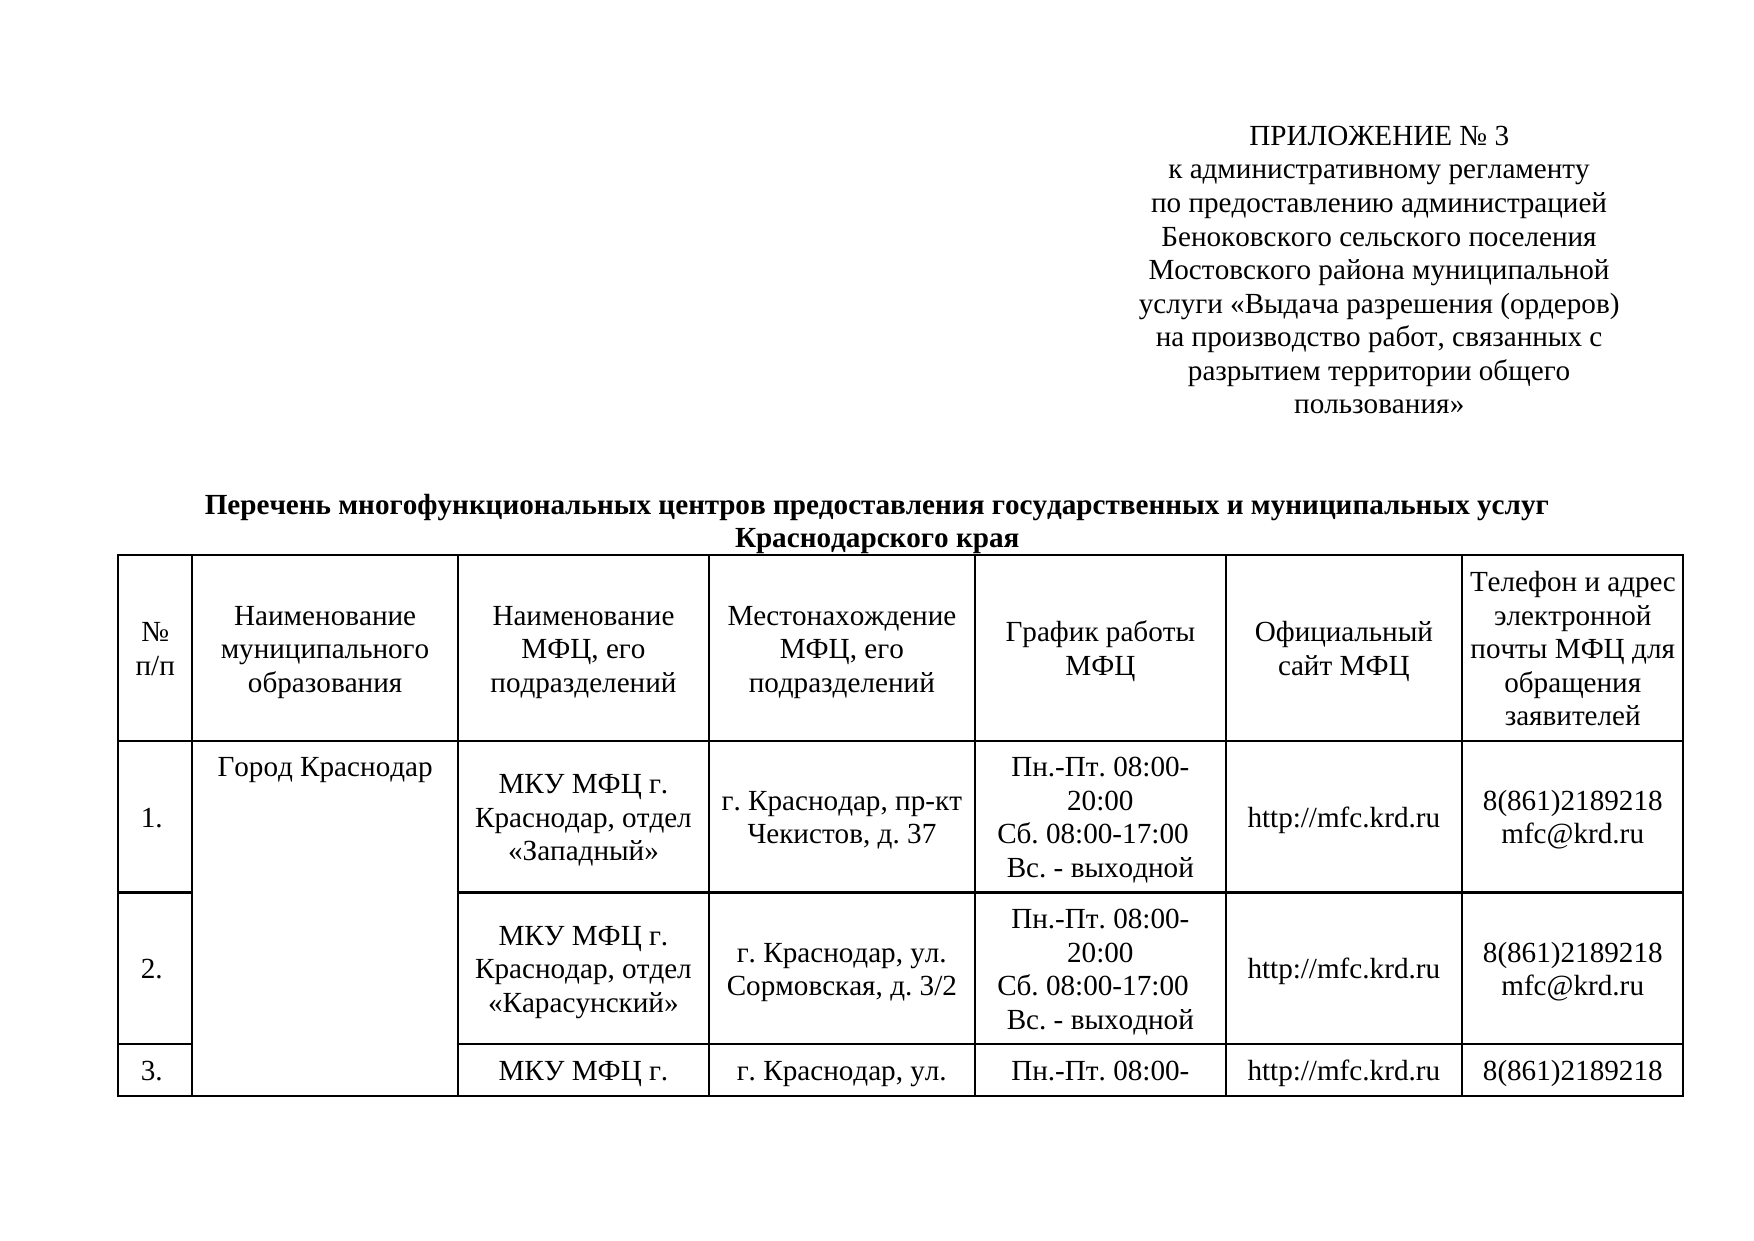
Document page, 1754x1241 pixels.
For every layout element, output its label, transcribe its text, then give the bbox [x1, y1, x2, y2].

table_cell МКУ МФЦ г. Краснодар, отдел «Западный» [459, 742, 708, 891]
table_cell http://mfc.krd.ru [1227, 1045, 1461, 1094]
table_header № п/п [119, 556, 191, 739]
table_cell Пн.-Пт. 08:00-20:00 Сб. 08:00-17:00 Вс. - выходной [976, 894, 1225, 1043]
text Краснодарского края [118, 521, 1636, 554]
text Беноковского сельского поселения [1122, 219, 1636, 252]
table_cell Город Краснодар [193, 742, 457, 1094]
table_cell [119, 894, 191, 1043]
table_header Телефон и адрес электронной почты МФЦ для обращения заявителей [1463, 556, 1682, 739]
table_header Наименование МФЦ, его подразделений [459, 556, 708, 739]
table_cell МКУ МФЦ г. Краснодар, отдел «Карасунский» [459, 894, 708, 1043]
table_header Наименование муниципального образования [193, 556, 457, 739]
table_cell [459, 1045, 708, 1094]
table_cell [119, 742, 191, 891]
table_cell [710, 1045, 974, 1094]
text услуги «Выдача разрешения (ордеров) на производство работ, связанных с разрытием территории общего пользования» [1122, 286, 1636, 420]
table_header Официальный сайт МФЦ [1227, 556, 1461, 739]
table_header Местонахождение МФЦ, его подразделений [710, 556, 974, 739]
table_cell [976, 1045, 1225, 1094]
text к административному регламенту [1122, 152, 1636, 185]
text ПРИЛОЖЕНИЕ № 3 [1122, 118, 1636, 152]
table_cell 8(861)2189218 mfc@krd.ru [1463, 742, 1682, 891]
table_cell г. Краснодар, ул. Сормовская, д. 3/2 [710, 894, 974, 1043]
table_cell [1463, 1045, 1682, 1094]
table_cell Пн.-Пт. 08:00-20:00 Сб. 08:00-17:00 Вс. - выходной [976, 742, 1225, 891]
table_cell [119, 1045, 191, 1094]
text Перечень многофункциональных центров предоставления государственных и муниципальных услуг [118, 487, 1636, 521]
table_cell http://mfc.krd.ru [1227, 742, 1461, 891]
text по предоставлению администрацией [1122, 185, 1636, 219]
text Мостовского района муниципальной [1122, 252, 1636, 286]
table_header График работы МФЦ [976, 556, 1225, 739]
table_cell 8(861)2189218 mfc@krd.ru [1463, 894, 1682, 1043]
table_cell г. Краснодар, пр-кт Чекистов, д. 37 [710, 742, 974, 891]
table_cell http://mfc.krd.ru [1227, 894, 1461, 1043]
